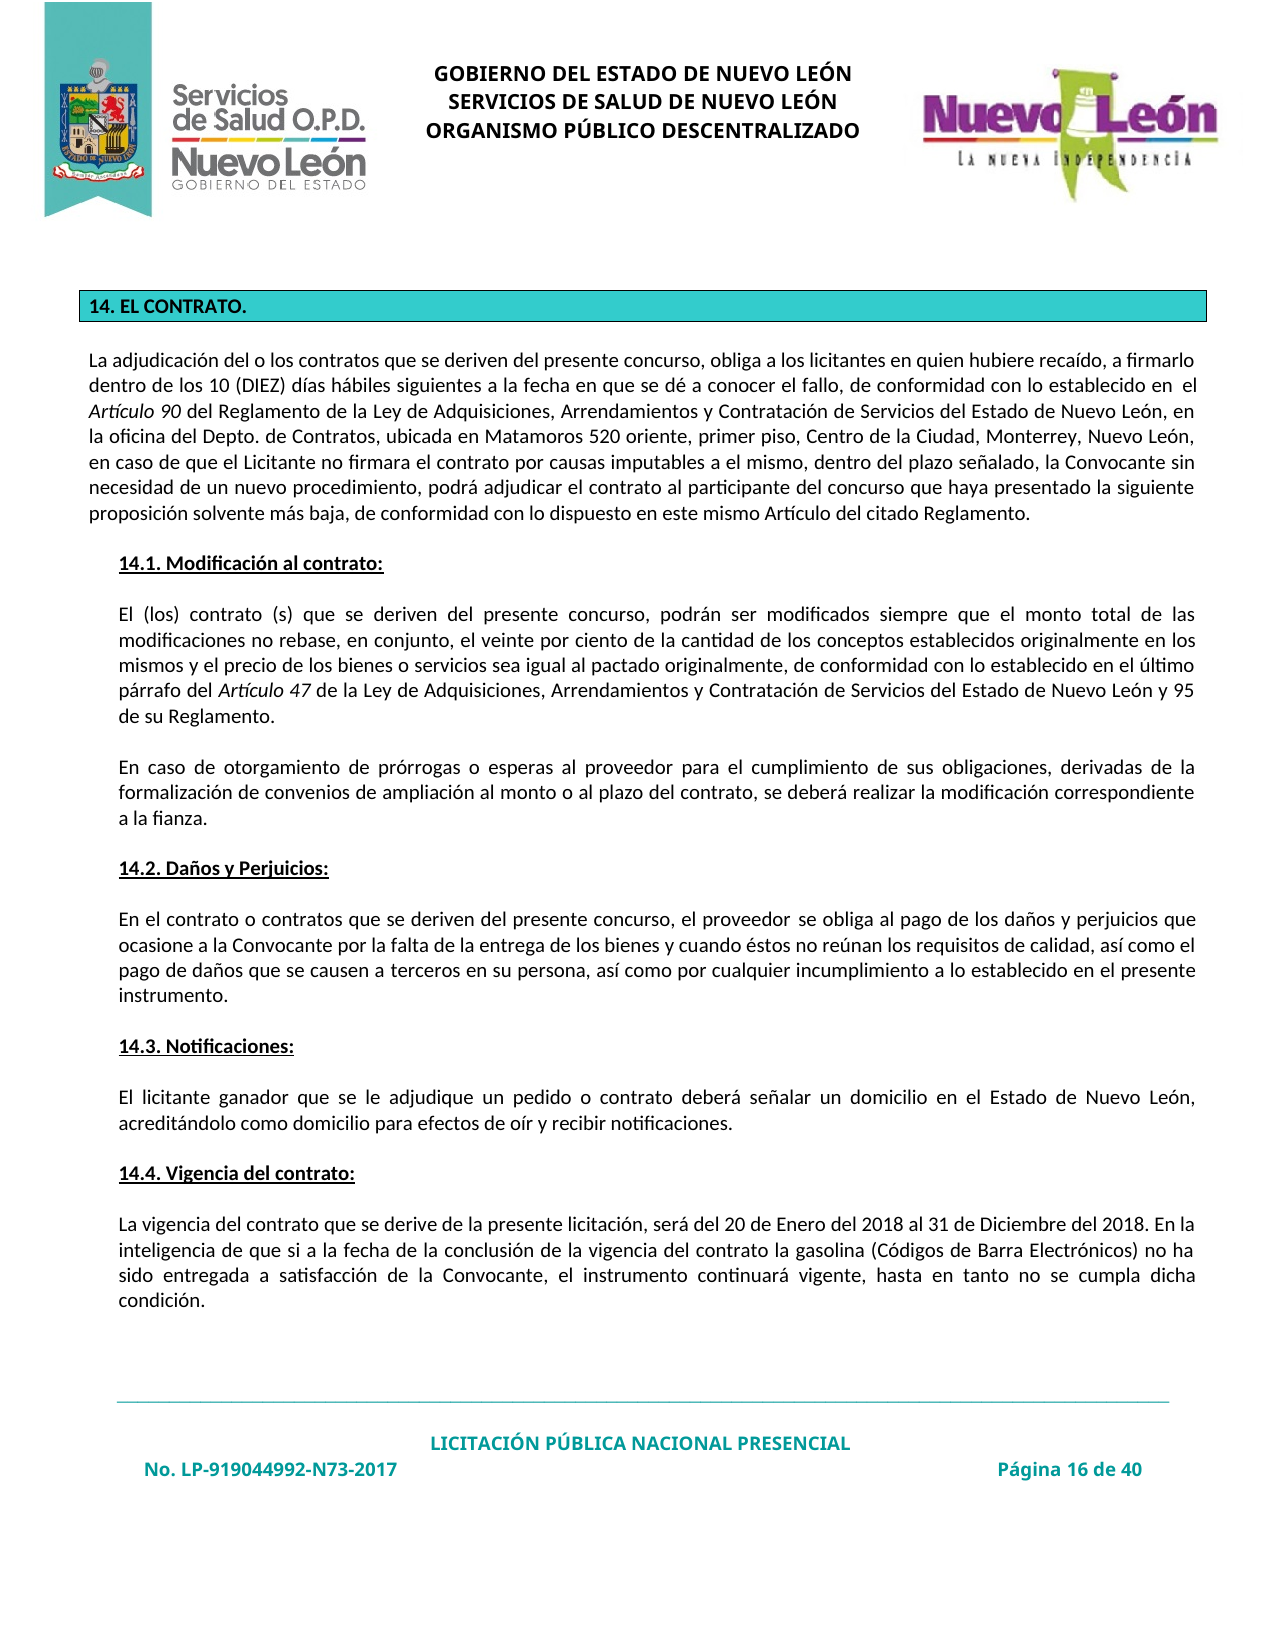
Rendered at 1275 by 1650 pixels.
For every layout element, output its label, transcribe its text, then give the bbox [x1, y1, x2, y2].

text 14.1. Modificación al contrato: [118, 551, 1197, 576]
text La adjudicación del o los contratos que se deriven del presente concurso, obliga a los licitantes en quien hubiere recaído, a firmarlo dentro de los 10 (DIEZ) días hábiles siguientes a la fecha en que se dé a conocer el fallo, de conformidad con lo establecido en el Artículo 90 del Reglamento de la Ley de Adquisiciones, Arrendamientos y Contratación de Servicios del Estado de Nuevo León, en la oficina del Depto. de Contratos, ubicada en Matamoros 520 oriente, primer piso, Centro de la Ciudad, Monterrey, Nuevo León, en caso de que el Licitante no firmara el contrato por causas imputables a el mismo, dentro del plazo señalado, la Convocante sin necesidad de un nuevo procedimiento, podrá adjudicar el contrato al participante del concurso que haya presentado la siguiente proposición solvente más baja, de conformidad con lo dispuesto en este mismo Artículo del citado Reglamento. [89, 347, 1197, 525]
picture [15, 2, 1249, 229]
text El licitante ganador que se le adjudique un pedido o contrato deberá señalar un domicilio en el Estado de Nuevo León, acreditándolo como domicilio para efectos de oír y recibir notificaciones. [118, 1084, 1197, 1135]
text En caso de otorgamiento de prórrogas o esperas al proveedor para el cumplimiento de sus obligaciones, derivadas de la formalización de convenios de ampliación al monto o al plazo del contrato, se deberá realizar la modificación correspondiente a la fianza. [118, 754, 1197, 830]
text La vigencia del contrato que se derive de la presente licitación, será del 20 de Enero del 2018 al 31 de Diciembre del 2018. En la inteligencia de que si a la fecha de la conclusión de la vigencia del contrato la gasolina (Códigos de Barra Electrónicos) no ha sido entregada a satisfacción de la Convocante, el instrumento continuará vigente, hasta en tanto no se cumpla dicha condición. [118, 1211, 1197, 1313]
text 14.2. Daños y Perjuicios: [118, 856, 1197, 881]
text 14.3. Notificaciones: [118, 1033, 1197, 1059]
text En el contrato o contratos que se deriven del presente concurso, el proveedor se obliga al pago de los daños y perjuicios que ocasione a la Convocante por la falta de la entrega de los bienes y cuando éstos no reúnan los requisitos de calidad, así como el pago de daños que se causen a terceros en su persona, así como por cualquier incumplimiento a lo establecido en el presente instrumento. [118, 906, 1197, 1008]
text 14.4. Vigencia del contrato: [118, 1161, 1197, 1186]
text El (los) contrato (s) que se deriven del presente concurso, podrán ser modificados siempre que el monto total de las modificaciones no rebase, en conjunto, el veinte por ciento de la cantidad de los conceptos establecidos originalmente en los mismos y el precio de los bienes o servicios sea igual al pactado originalmente, de conformidad con lo establecido en el último párrafo del Artículo 47 de la Ley de Adquisiciones, Arrendamientos y Contratación de Servicios del Estado de Nuevo León y 95 de su Reglamento. [118, 601, 1197, 728]
text 14. EL CONTRATO. [80, 291, 1206, 321]
